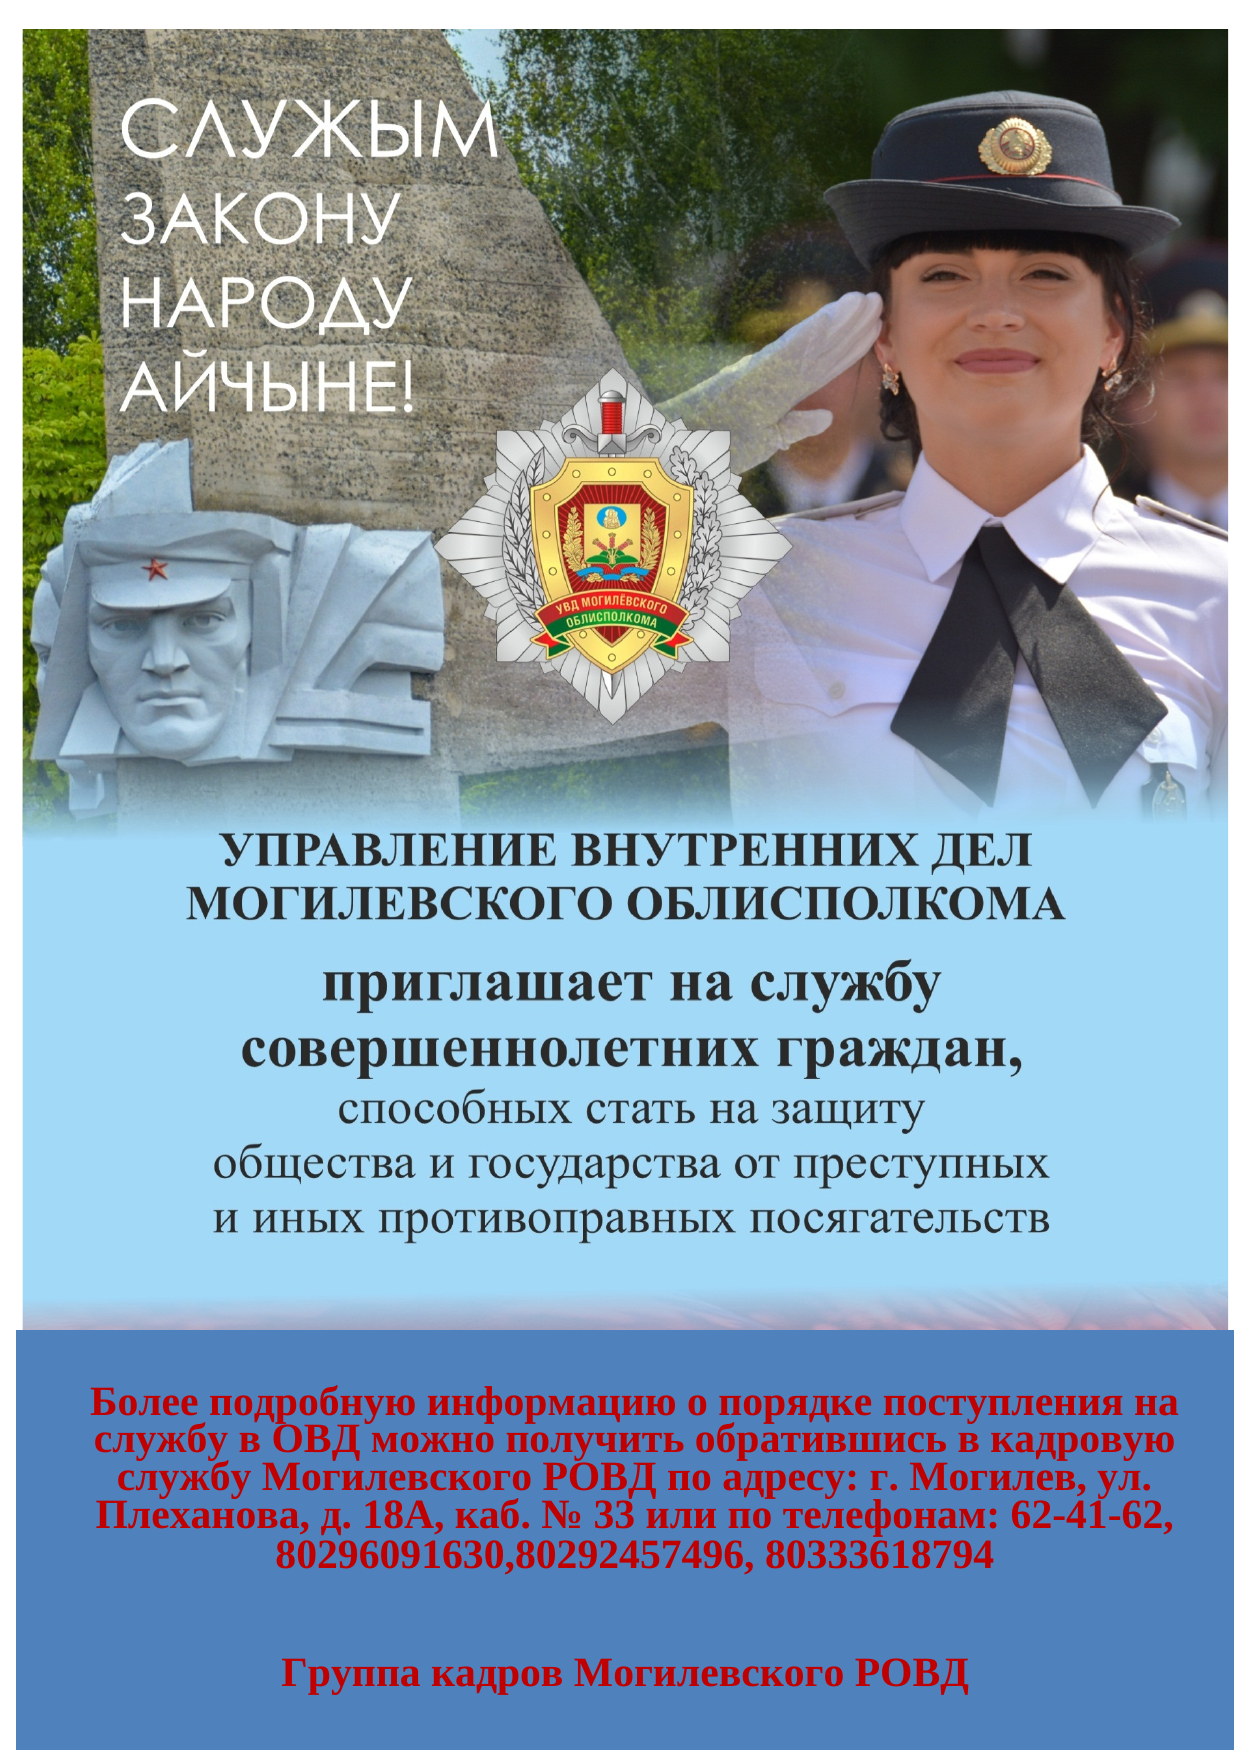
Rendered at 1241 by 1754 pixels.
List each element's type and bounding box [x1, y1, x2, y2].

picture [22, 29, 1229, 1330]
